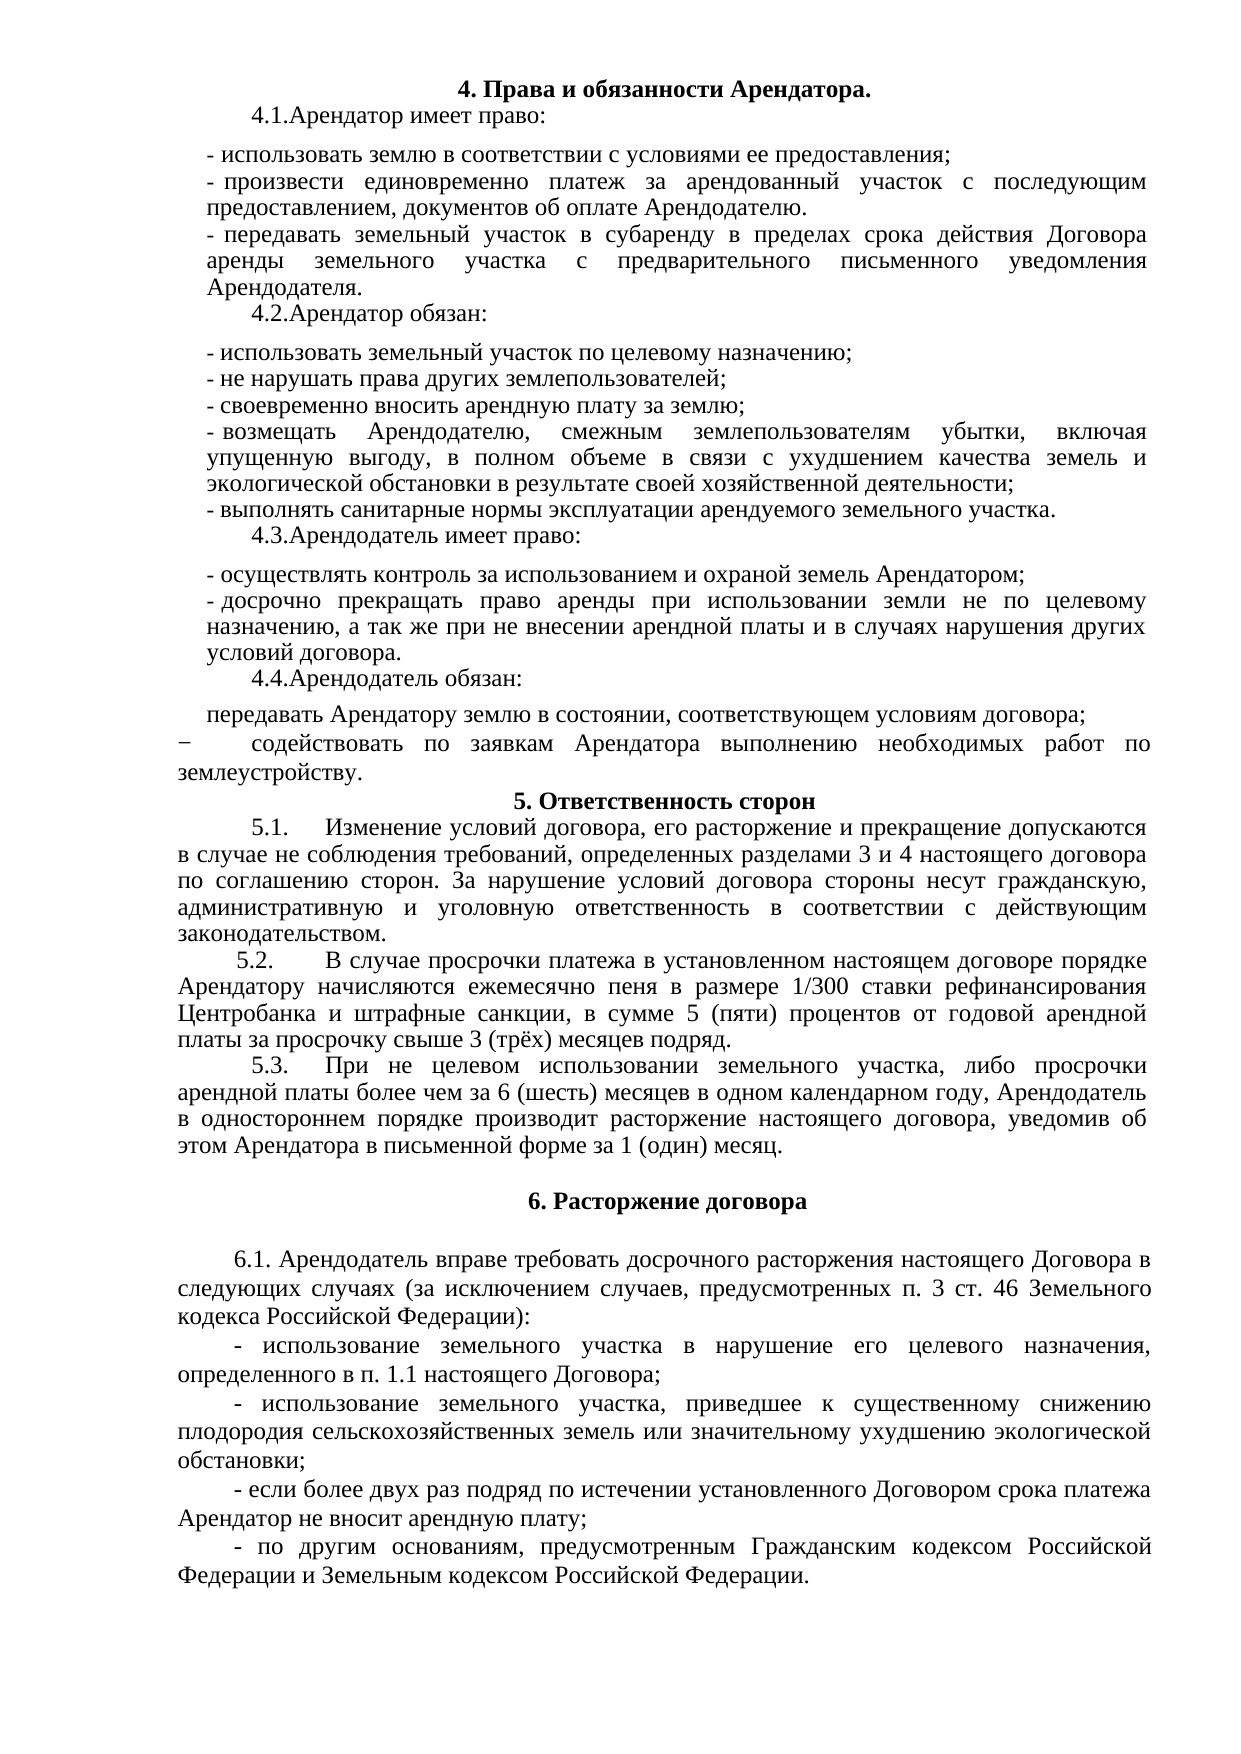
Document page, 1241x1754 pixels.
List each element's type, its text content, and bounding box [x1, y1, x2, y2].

list использовать землю в соответствии с условиями ее предоставления; [206, 142, 1152, 168]
list содействовать по заявкам Арендатора выполнению необходимых работ по землеустройству. [177, 728, 1152, 786]
text 4.3.Арендодатель имеет право: [177, 523, 1152, 549]
text 4.1.Арендатор имеет право: [177, 103, 1152, 129]
list выполнять санитарные нормы эксплуатации арендуемого земельного участка. [206, 497, 1152, 523]
list передавать земельный участок в субаренду в пределах срока действия Договора аренды земельного участка с предварительного письменного уведомления Арендодателя. [206, 221, 1148, 300]
list досрочно прекращать право аренды при использовании земли не по целевому назначению, а так же при не внесении арендной платы и в случаях нарушения других условий договора. [206, 587, 1148, 666]
list осуществлять контроль за использованием и охраной земель Арендатором; [206, 561, 1152, 587]
text - по другим основаниям, предусмотренным Гражданским кодексом Российской Федерации и Земельным кодексом Российской Федерации. [177, 1531, 1152, 1589]
list произвести единовременно платеж за арендованный участок с последующим предоставлением, документов об оплате Арендодателю. [206, 168, 1148, 221]
text - если более двух раз подряд по истечении установленного Договором срока платежа Арендатор не вносит арендную плату; [177, 1474, 1152, 1531]
list Изменение условий договора, его расторжение и прекращение допускаются в случае не соблюдения требований, определенных разделами 3 и 4 настоящего договора по соглашению сторон. За нарушение условий договора стороны несут гражданскую, административную и уголовную ответственность в соответствии с действующим законодательством. [177, 814, 1148, 947]
list При не целевом использовании земельного участка, либо просрочки арендной платы более чем за 6 (шесть) месяцев в одном календарном году, Арендодатель в одностороннем порядке производит расторжение настоящего договора, уведомив об этом Арендатора в письменной форме за 1 (один) месяц. [177, 1053, 1148, 1158]
list возмещать Арендодателю, смежным землепользователям убытки, включая упущенную выгоду, в полном объеме в связи с ухудшением качества земель и экологической обстановки в результате своей хозяйственной деятельности; [206, 419, 1148, 497]
list В случае просрочки платежа в установленном настоящем договоре порядке Арендатору начисляются ежемесячно пеня в размере 1/300 ставки рефинансирования Центробанка и штрафные санкции, в сумме 5 (пяти) процентов от годовой арендной платы за просрочку свыше 3 (трёх) месяцев подряд. [177, 947, 1148, 1053]
text 6.1. Арендодатель вправе требовать досрочного расторжения настоящего Договора в следующих случаях (за исключением случаев, предусмотренных п. 3 ст. 46 Земельного кодекса Российской Федерации): [177, 1244, 1152, 1330]
text 4.4.Арендодатель обязан: [177, 666, 1152, 692]
text 5. Ответственность сторон [177, 786, 1152, 814]
list не нарушать права других землепользователей; [206, 366, 1152, 392]
text 4.2.Арендатор обязан: [177, 300, 1152, 327]
list своевременно вносить арендную плату за землю; [206, 392, 1152, 419]
text - использование земельного участка, приведшее к существенному снижению плодородия сельскохозяйственных земель или значительному ухудшению экологической обстановки; [177, 1388, 1152, 1474]
text передавать Арендатору землю в состоянии, соответствующем условиям договора; [206, 704, 1152, 727]
list использовать земельный участок по целевому назначению; [206, 339, 1152, 366]
text 4. Права и обязанности Арендатора. [177, 74, 1152, 103]
text 6. Расторжение договора [177, 1186, 1152, 1215]
text - использование земельного участка в нарушение его целевого назначения, определенного в п. 1.1 настоящего Договора; [177, 1330, 1152, 1388]
